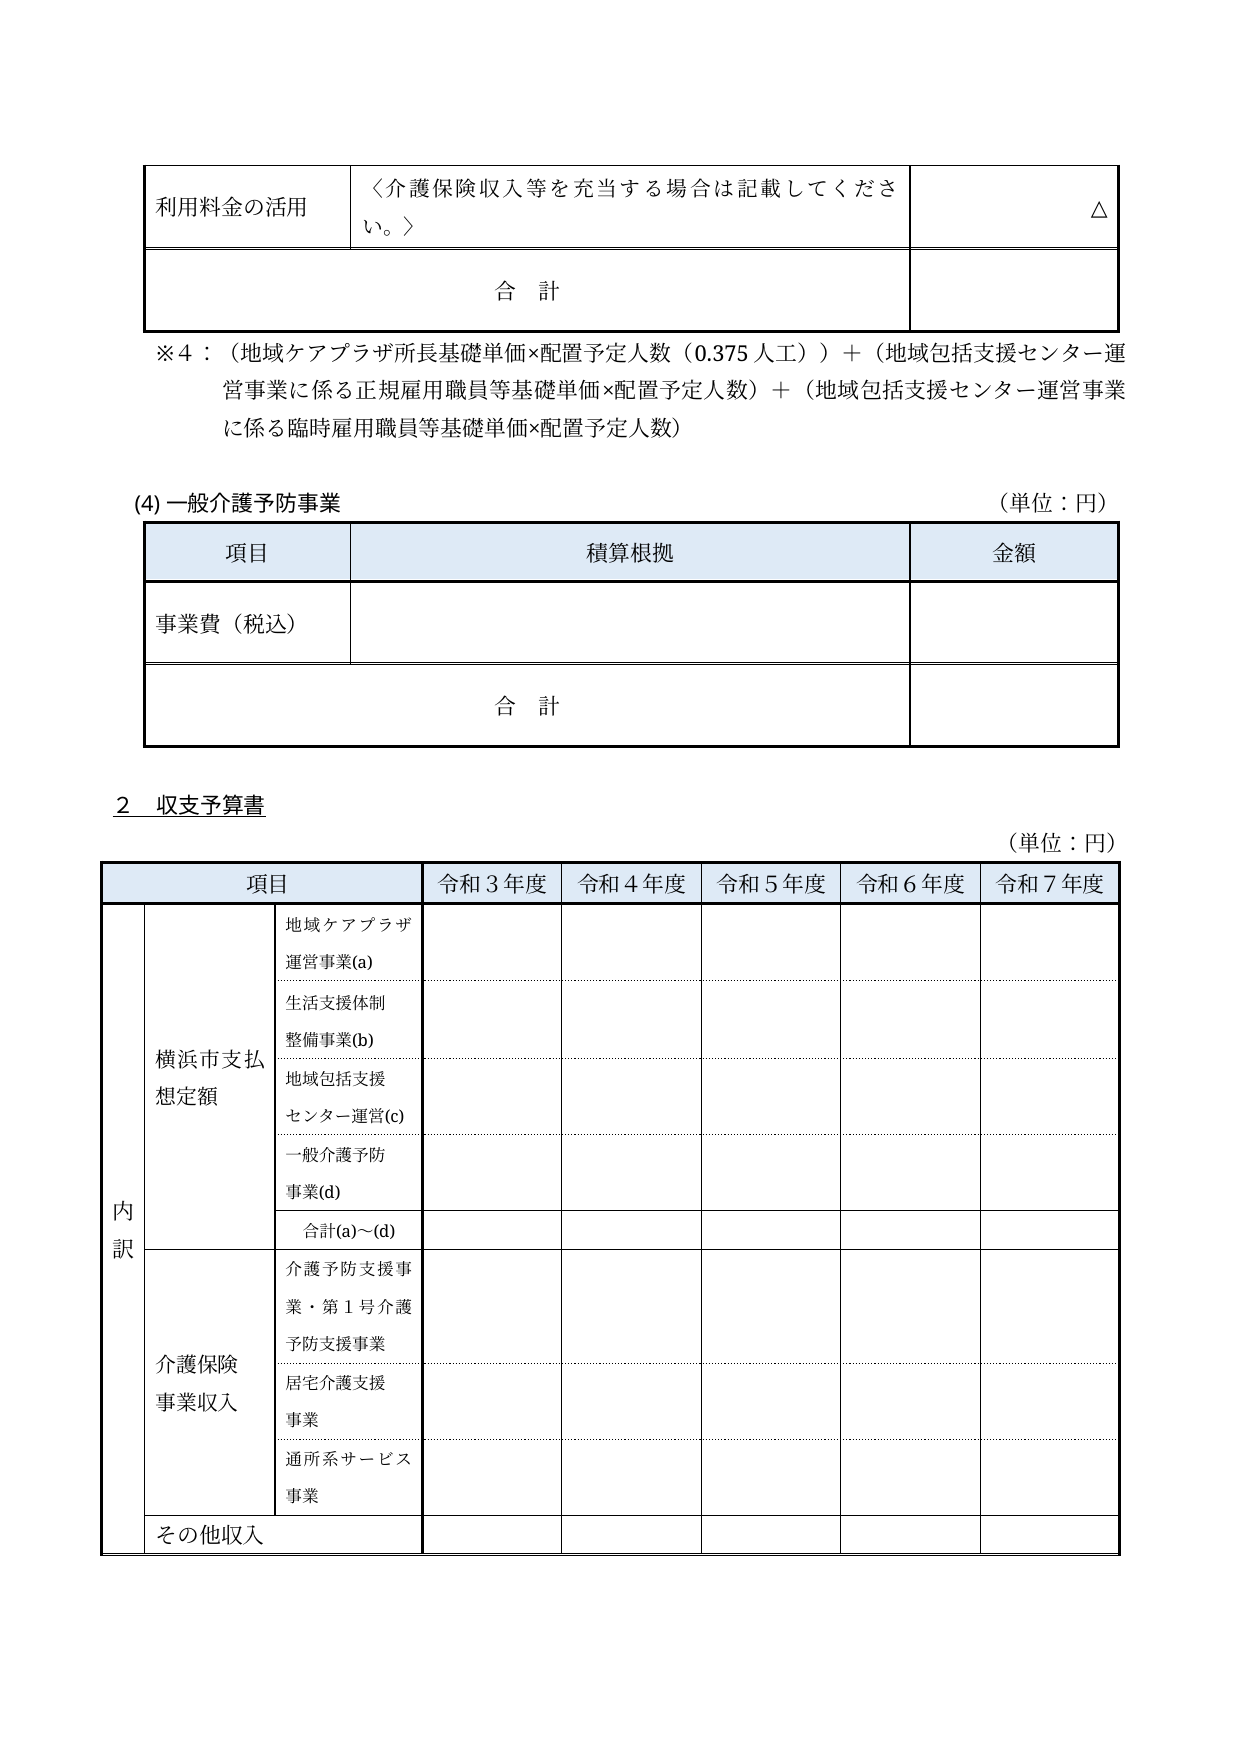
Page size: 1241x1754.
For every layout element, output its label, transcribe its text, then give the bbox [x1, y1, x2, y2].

table_cell [351, 583, 909, 662]
table_cell [562, 1134, 701, 1210]
table_header 金額 [911, 524, 1117, 579]
table_cell 居宅介護支援 事業 [276, 1363, 421, 1438]
table_header 積算根拠 [351, 524, 909, 579]
text ２ 収支予算書 [112, 786, 1128, 823]
table_cell [424, 1250, 561, 1362]
table_cell [981, 905, 1118, 980]
table_cell [841, 1134, 980, 1210]
table_cell [702, 905, 840, 980]
table_cell [424, 1439, 561, 1514]
table_cell [841, 1058, 980, 1134]
table_cell [702, 1439, 840, 1514]
table_header 項目 [146, 524, 350, 579]
table_cell [841, 1363, 980, 1438]
table_cell 合 計 [146, 250, 909, 330]
table_cell [424, 980, 561, 1058]
table_cell [424, 905, 561, 980]
table_cell 利用料金の活用 [146, 166, 350, 247]
table_cell [981, 1134, 1118, 1210]
table_header 令和３年度 [424, 864, 561, 902]
table_cell 合 計 [146, 665, 909, 745]
table_cell 一般介護予防 事業(d) [276, 1134, 421, 1210]
table_cell [562, 1058, 701, 1134]
table_cell [562, 1211, 701, 1249]
table_cell [424, 1134, 561, 1210]
table_header 令和７年度 [981, 864, 1118, 902]
table_cell 地域ケアプラザ運営事業(a) [276, 905, 421, 980]
table_cell 事業費（税込） [146, 583, 350, 662]
table_cell 通所系サービス事業 [276, 1439, 421, 1514]
table_cell 内訳 [103, 905, 144, 1553]
table_cell [702, 1134, 840, 1210]
table_cell △ [911, 166, 1117, 247]
table_cell [911, 583, 1117, 662]
table_cell 〈介護保険収入等を充当する場合は記載してください。〉 [351, 166, 909, 247]
table_cell [981, 1250, 1118, 1362]
table_cell [702, 1363, 840, 1438]
table_header 令和５年度 [702, 864, 840, 902]
table_cell 介護予防支援事業・第１号介護予防支援事業 [276, 1250, 421, 1362]
table_cell 合計(a)～(d) [276, 1211, 421, 1249]
table_cell [841, 1516, 980, 1553]
text (4) 一般介護予防事業 （単位：円） [112, 483, 1128, 521]
table_cell [841, 1211, 980, 1249]
table_cell [841, 980, 980, 1058]
table_cell 横浜市支払想定額 [145, 905, 274, 1249]
table_cell その他収入 [145, 1516, 421, 1553]
table_cell [841, 905, 980, 980]
table_cell [562, 1439, 701, 1514]
table_cell [562, 980, 701, 1058]
table_cell [911, 250, 1117, 330]
table_cell [841, 1250, 980, 1362]
text ※４：（地域ケアプラザ所長基礎単価×配置予定人数（0.375人工））＋（地域包括支援センター運営事業に係る正規雇用職員等基礎単価×配置予定人数）＋（地域包括支援センター運営事業に係る臨時雇用職員等基礎単価×配置予定人数） [156, 333, 1128, 446]
table_cell [702, 1211, 840, 1249]
table_cell [562, 905, 701, 980]
table_cell [702, 980, 840, 1058]
text （単位：円） [112, 823, 1128, 861]
table_cell [702, 1516, 840, 1553]
table_cell 生活支援体制 整備事業(b) [276, 980, 421, 1058]
table_header 令和４年度 [562, 864, 701, 902]
table_cell [424, 1058, 561, 1134]
table_cell [562, 1250, 701, 1362]
table_cell 介護保険 事業収入 [145, 1250, 274, 1514]
table_cell 地域包括支援 センター運営(c) [276, 1058, 421, 1134]
table_cell [981, 980, 1118, 1058]
table_cell [981, 1058, 1118, 1134]
table_cell [981, 1439, 1118, 1514]
table_cell [702, 1250, 840, 1362]
table_cell [911, 665, 1117, 745]
table_header 令和６年度 [841, 864, 980, 902]
table_header 項目 [103, 864, 421, 902]
table_cell [562, 1363, 701, 1438]
table_cell [981, 1516, 1118, 1553]
table_cell [981, 1211, 1118, 1249]
table_cell [424, 1211, 561, 1249]
table_cell [424, 1516, 561, 1553]
table_cell [424, 1363, 561, 1438]
table_cell [981, 1363, 1118, 1438]
table_cell [841, 1439, 980, 1514]
table_cell [702, 1058, 840, 1134]
table_cell [562, 1516, 701, 1553]
